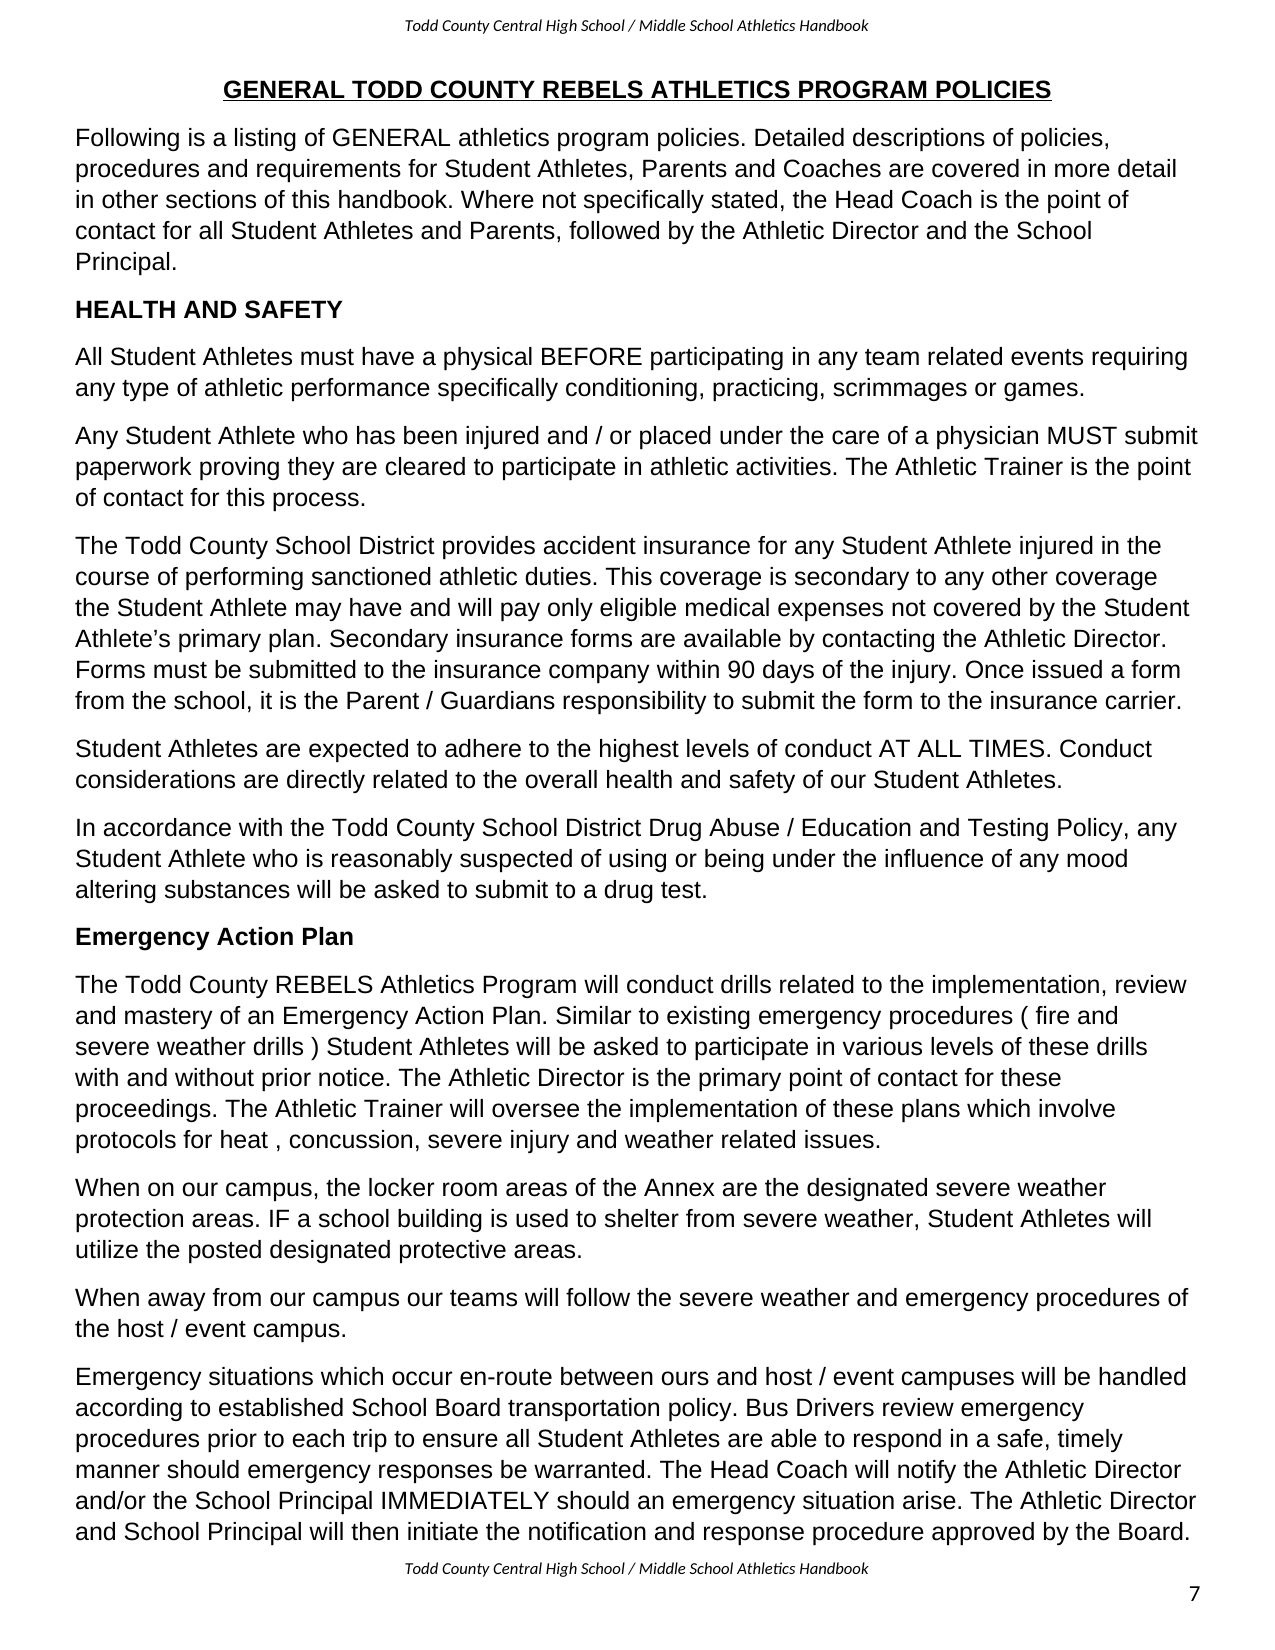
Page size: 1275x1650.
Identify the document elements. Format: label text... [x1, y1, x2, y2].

text Student Athletes are expected to adhere to the highest levels of conduct AT ALL TIMES. Conduct considerations are directly related to the overall health and safety of our Student Athletes. [75, 734, 1200, 793]
text GENERAL TODD COUNTY REBELS ATHLETICS PROGRAM POLICIES [75, 75, 1200, 104]
text Following is a listing of GENERAL athletics program policies. Detailed descriptions of policies, procedures and requirements for Student Athletes, Parents and Coaches are covered in more detail in other sections of this handbook. Where not specifically stated, the Head Coach is the point of contact for all Student Athletes and Parents, followed by the Athletic Director and the School Principal. [75, 123, 1200, 276]
text Any Student Athlete who has been injured and / or placed under the care of a physician MUST submit paperwork proving they are cleared to participate in athletic activities. The Athletic Trainer is the point of contact for this process. [75, 421, 1200, 512]
text All Student Athletes must have a physical BEFORE participating in any team related events requiring any type of athletic performance specifically conditioning, practicing, scrimmages or games. [75, 342, 1200, 402]
text The Todd County REBELS Athletics Program will conduct drills related to the implementation, review and mastery of an Emergency Action Plan. Similar to existing emergency procedures ( fire and severe weather drills ) Student Athletes will be asked to participate in various levels of these drills with and without prior notice. The Athletic Director is the primary point of contact for these proceedings. The Athletic Trainer will oversee the implementation of these plans which involve protocols for heat , concussion, severe injury and weather related issues. [75, 970, 1200, 1154]
text The Todd County School District provides accident insurance for any Student Athlete injured in the course of performing sanctioned athletic duties. This coverage is secondary to any other coverage the Student Athlete may have and will pay only eligible medical expenses not covered by the Student Athlete’s primary plan. Secondary insurance forms are available by contacting the Athletic Director. Forms must be submitted to the insurance company within 90 days of the injury. Once issued a form from the school, it is the Parent / Guardians responsibility to submit the form to the insurance carrier. [75, 531, 1200, 715]
text When on our campus, the locker room areas of the Annex are the designated severe weather protection areas. IF a school building is used to shelter from severe weather, Student Athletes will utilize the posted designated protective areas. [75, 1173, 1200, 1264]
text Emergency situations which occur en-route between ours and host / event campuses will be handled according to established School Board transportation policy. Bus Drivers review emergency procedures prior to each trip to ensure all Student Athletes are able to respond in a safe, timely manner should emergency responses be warranted. The Head Coach will notify the Athletic Director and/or the School Principal IMMEDIATELY should an emergency situation arise. The Athletic Director and School Principal will then initiate the notification and response procedure approved by the Board. [75, 1361, 1200, 1545]
text When away from our campus our teams will follow the severe weather and emergency procedures of the host / event campus. [75, 1283, 1200, 1342]
text HEALTH AND SAFETY [75, 294, 1200, 323]
text In accordance with the Todd County School District Drug Abuse / Education and Testing Policy, any Student Athlete who is reasonably suspected of using or being under the influence of any mood altering substances will be asked to submit to a drug test. [75, 812, 1200, 903]
text Emergency Action Plan [75, 922, 1200, 951]
